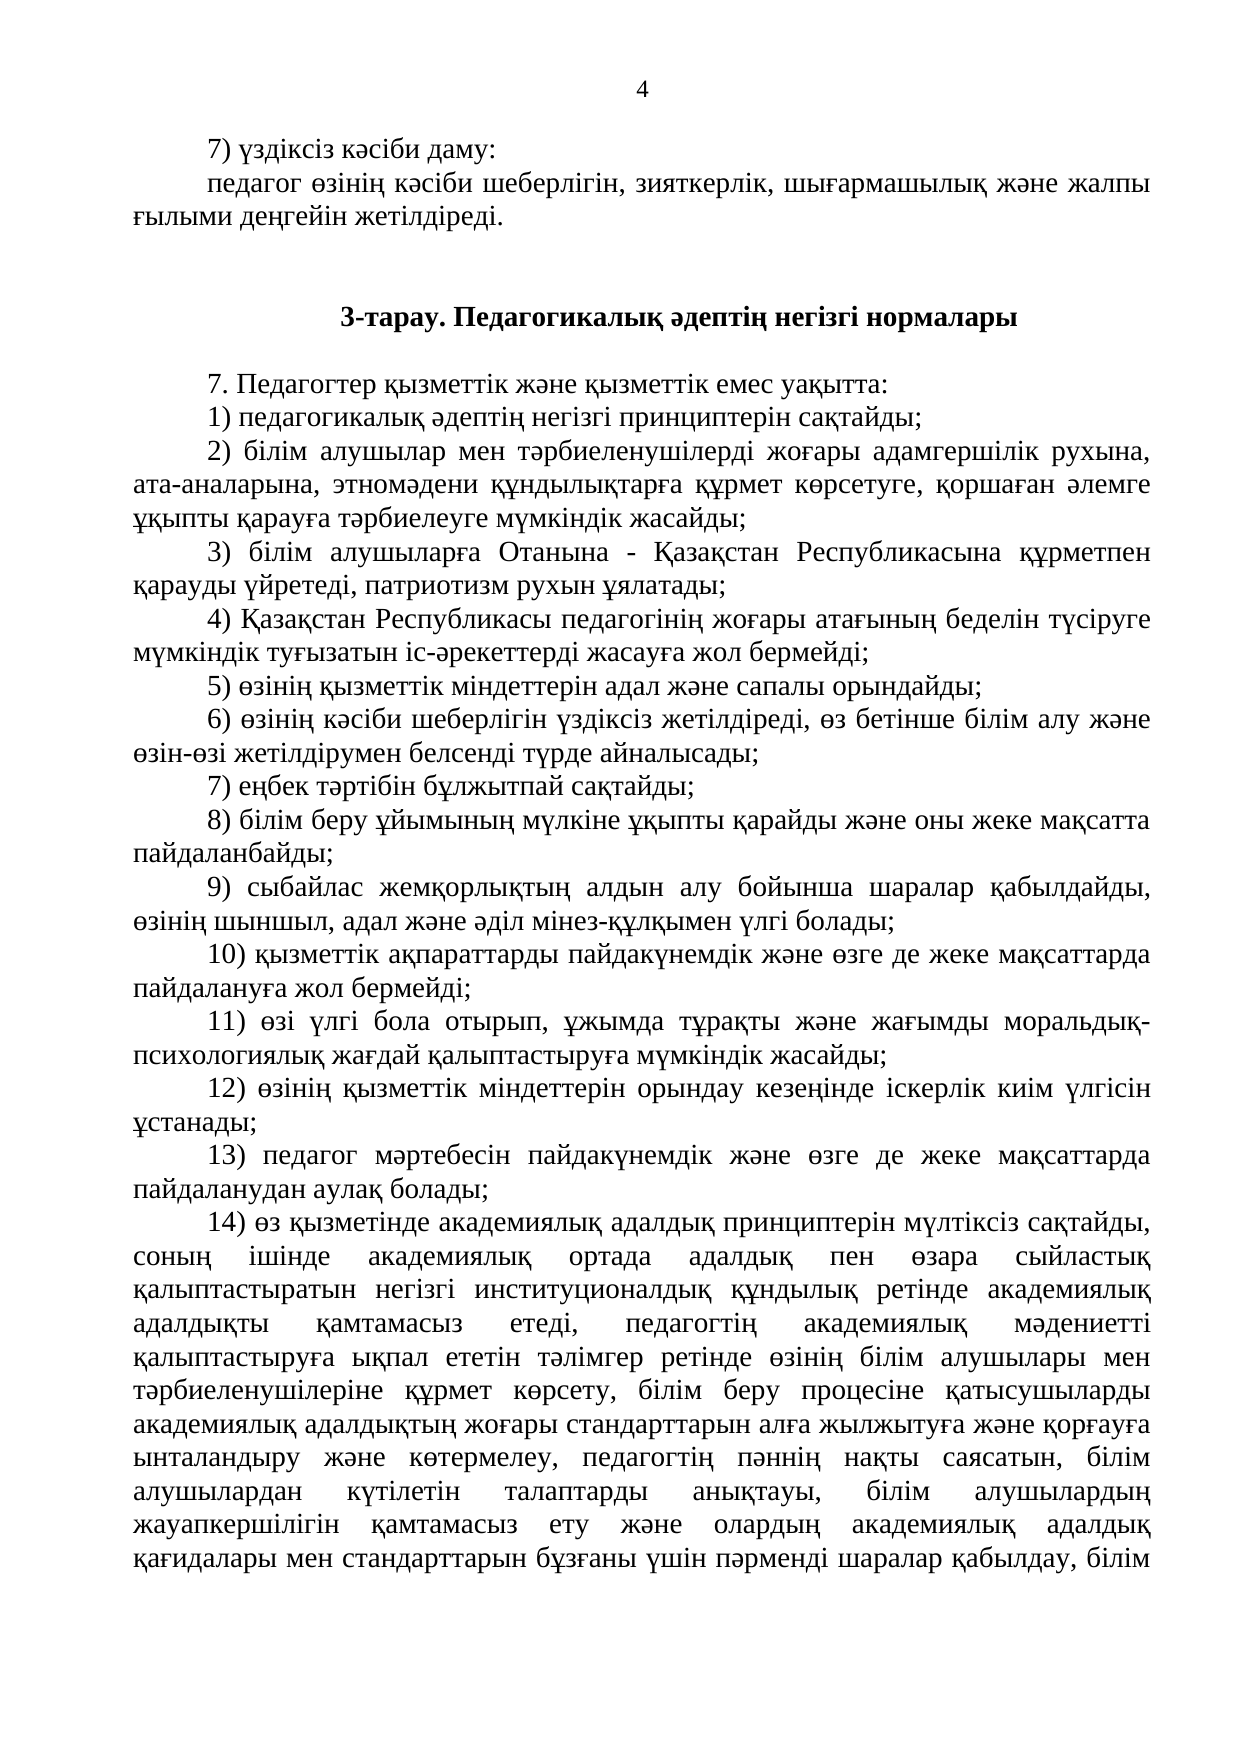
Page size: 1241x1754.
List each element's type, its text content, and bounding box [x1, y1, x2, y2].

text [133, 1204, 1152, 1573]
text 7) еңбек тәртібін бұлжытпай сақтайды; [133, 768, 1152, 802]
text 7. Педагогтер қызметтік және қызметтік емес уақытта: [133, 366, 1152, 399]
text 5) өзінің қызметтік міндеттерін адал және сапалы орындайды; [133, 668, 1152, 701]
text 10) қызметтік ақпараттарды пайдакүнемдік және өзге де жеке мақсаттарда пайдалануға жол бермейді; [133, 936, 1152, 1003]
text педагог өзінің кәсіби шеберлігін, зияткерлік, шығармашылық және жалпы ғылыми деңгейін жетілдіреді. [133, 165, 1152, 232]
text 7) үздіксіз кәсіби даму: [133, 131, 1152, 165]
text 12) өзінің қызметтік міндеттерін орындау кезеңінде іскерлік киім үлгісін ұстанады; [133, 1070, 1152, 1137]
text 11) өзі үлгі бола отырып, ұжымда тұрақты және жағымды моральдық-психологиялық жағдай қалыптастыруға мүмкіндік жасайды; [133, 1003, 1152, 1070]
text 3) білім алушыларға Отанына - Қазақстан Республикасына құрметпен қарауды үйретеді, патриотизм рухын ұялатады; [133, 534, 1152, 601]
text 8) білім беру ұйымының мүлкіне ұқыпты қарайды және оны жеке мақсатта пайдаланбайды; [133, 802, 1152, 869]
text 4) Қазақстан Республикасы педагогінің жоғары атағының беделін түсіруге мүмкіндік туғызатын іс-әрекеттерді жасауға жол бермейді; [133, 601, 1152, 668]
text 13) педагог мәртебесін пайдакүнемдік және өзге де жеке мақсаттарда пайдаланудан аулақ болады; [133, 1137, 1152, 1204]
text 9) сыбайлас жемқорлықтың алдын алу бойынша шаралар қабылдайды, өзінің шыншыл, адал және әділ мінез-құлқымен үлгі болады; [133, 869, 1152, 936]
text 6) өзінің кәсіби шеберлігін үздіксіз жетілдіреді, өз бетінше білім алу және өзін-өзі жетілдірумен белсенді түрде айналысады; [133, 701, 1152, 768]
text 3-тарау. Педагогикалық әдептің негізгі нормалары [133, 299, 1152, 332]
text 1) педагогикалық әдептің негізгі принциптерін сақтайды; [133, 399, 1152, 433]
text 2) білім алушылар мен тәрбиеленушілерді жоғары адамгершілік рухына, ата-аналарына, этномәдени құндылықтарға құрмет көрсетуге, қоршаған әлемге ұқыпты қарауға тәрбиелеуге мүмкіндік жасайды; [133, 433, 1152, 534]
